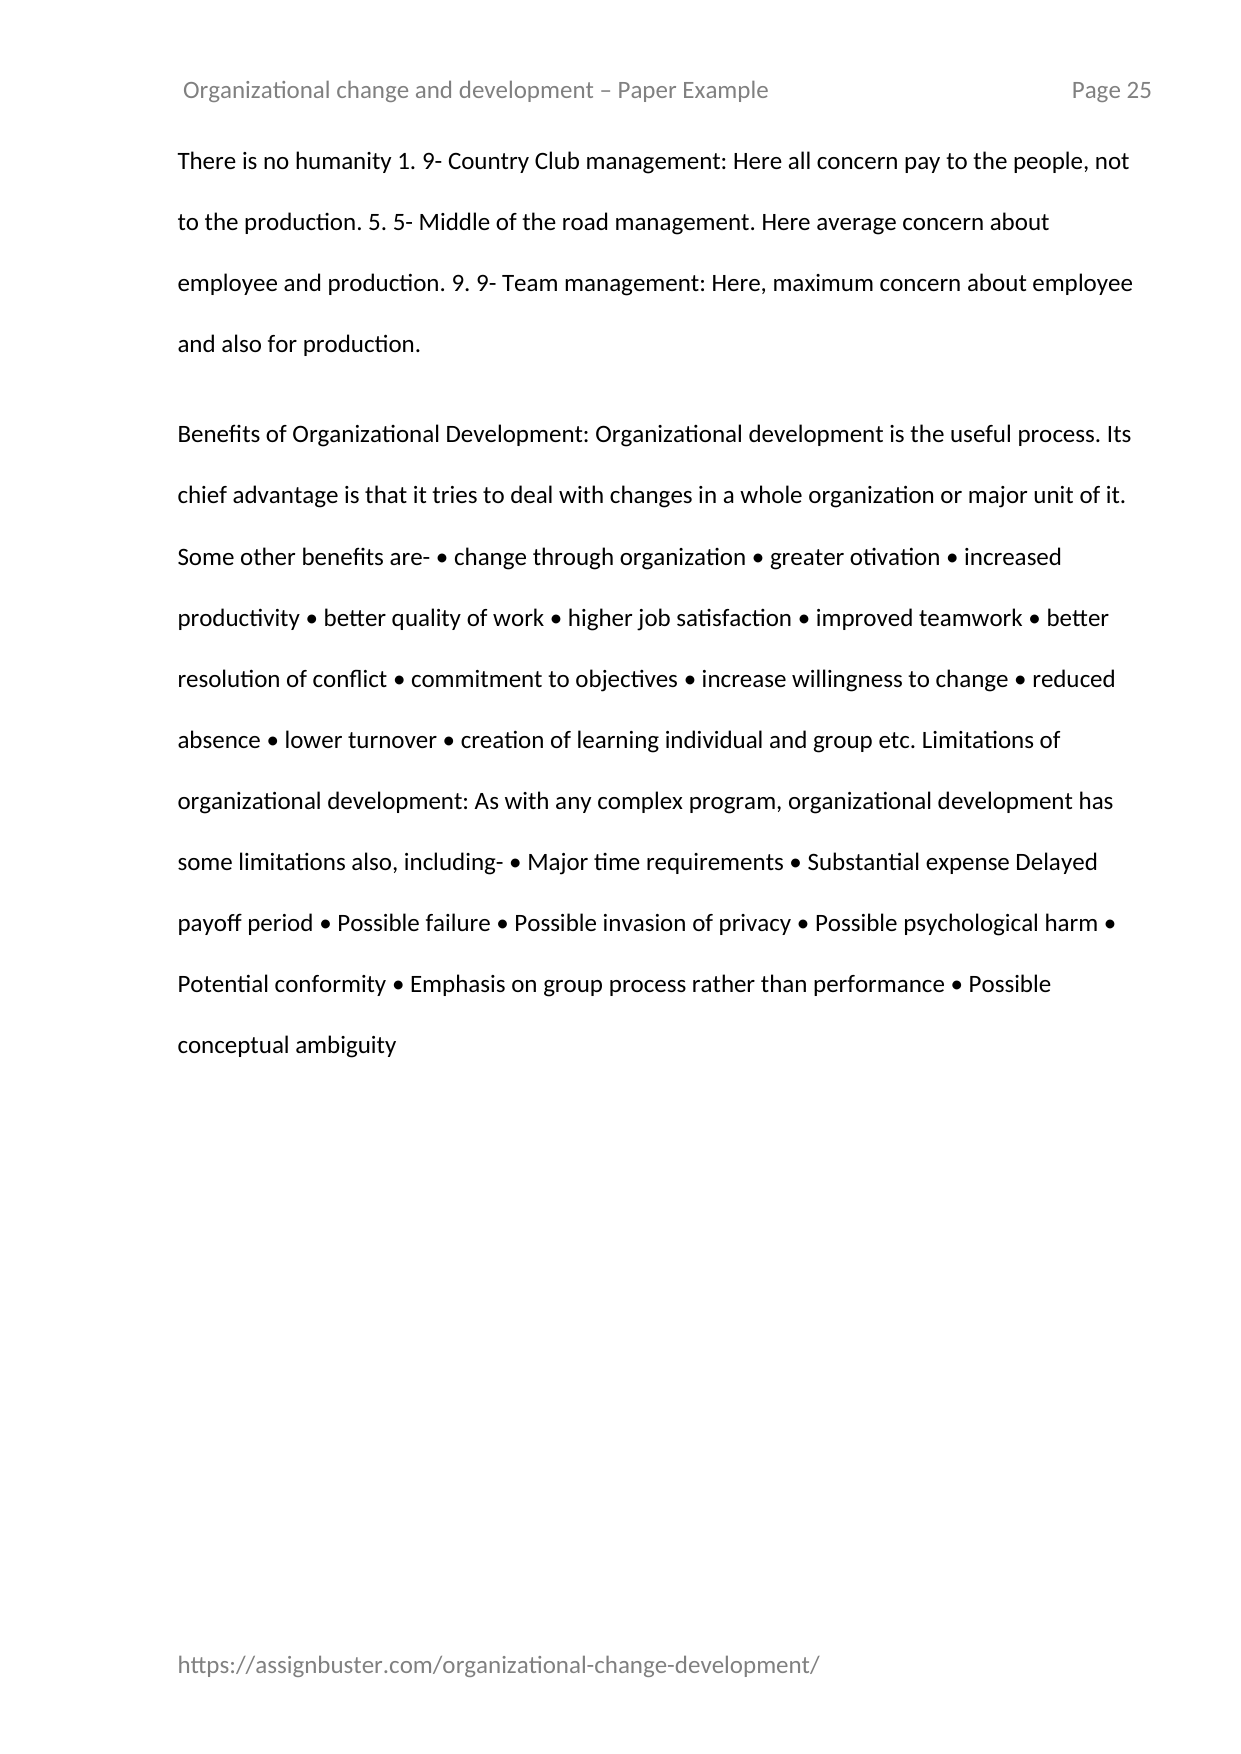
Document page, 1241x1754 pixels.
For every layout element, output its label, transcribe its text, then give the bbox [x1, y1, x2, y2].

text There is no humanity 1. 9- Country Club management: Here all concern pay to the people, not to the production. 5. 5- Middle of the road management. Here average concern about employee and production. 9. 9- Team management: Here, maximum concern about employee and also for production. [177, 145, 1152, 359]
text Benefits of Organizational Development: Organizational development is the useful process. Its chief advantage is that it tries to deal with changes in a whole organization or major unit of it. Some other benefits are- • change through organization • greater otivation • increased productivity • better quality of work • higher job satisfaction • improved teamwork • better resolution of conflict • commitment to objectives • increase willingness to change • reduced absence • lower turnover • creation of learning individual and group etc. Limitations of organizational development: As with any complex program, organizational development has some limitations also, including- • Major time requirements • Substantial expense Delayed payoff period • Possible failure • Possible invasion of privacy • Possible psychological harm • Potential conformity • Emphasis on group process rather than performance • Possible conceptual ambiguity [177, 419, 1152, 1059]
